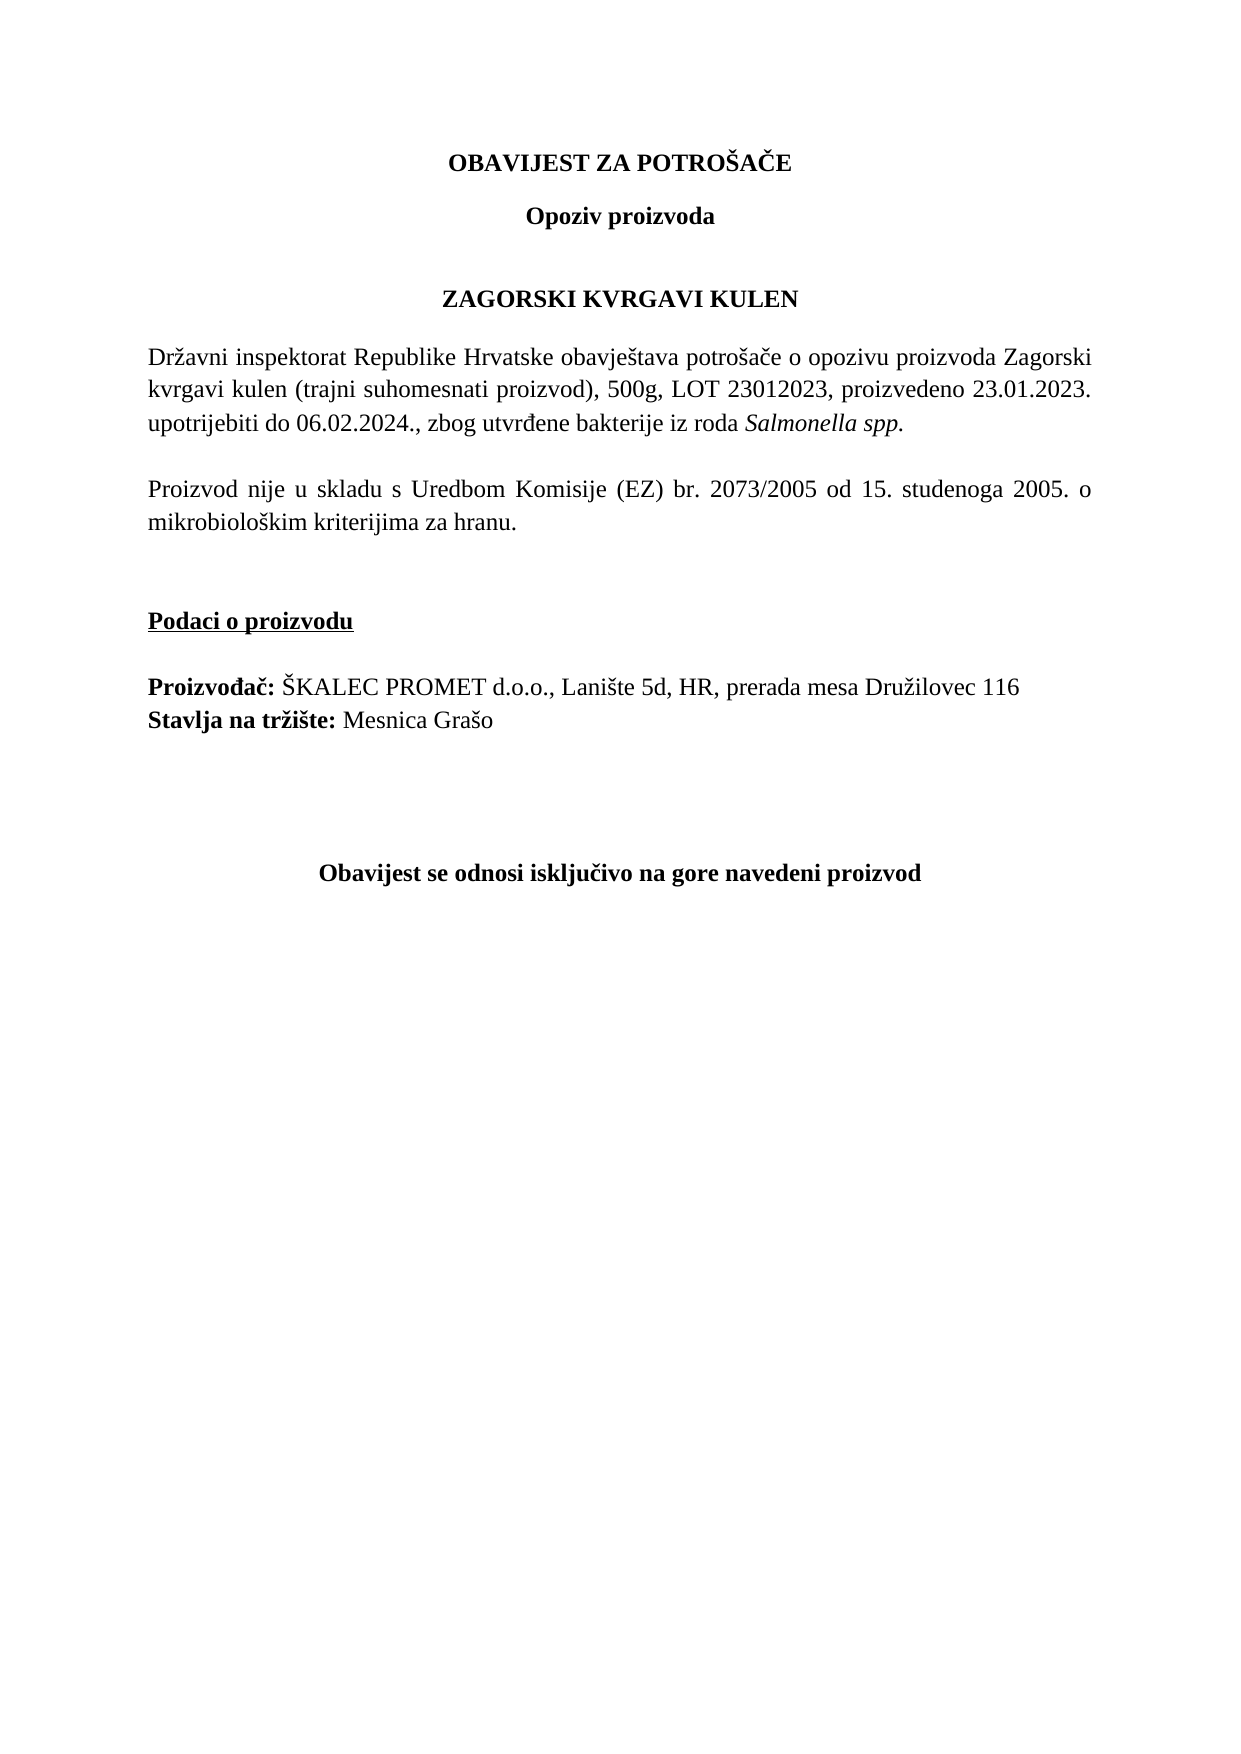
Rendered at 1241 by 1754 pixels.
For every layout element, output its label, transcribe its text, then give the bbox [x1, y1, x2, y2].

text Stavlja na tržište: Mesnica Grašo [148, 705, 1093, 733]
text Državni inspektorat Republike Hrvatske obavještava potrošače o opozivu proizvoda Zagorski kvrgavi kulen (trajni suhomesnati proizvod), 500g, LOT 23012023, proizvedeno 23.01.2023. upotrijebiti do 06.02.2024., zbog utvrđene bakterije iz roda Salmonella spp. [148, 342, 1093, 436]
text Opoziv proizvoda [148, 201, 1093, 230]
text Podaci o proizvodu [148, 606, 1093, 634]
text Proizvod nije u skladu s Uredbom Komisije (EZ) br. 2073/2005 od 15. studenoga 2005. o mikrobiološkim kriterijima za hranu. [148, 474, 1093, 535]
text ZAGORSKI KVRGAVI KULEN [148, 284, 1093, 313]
text OBAVIJEST ZA POTROŠAČE [148, 148, 1093, 176]
text Obavijest se odnosi isključivo na gore navedeni proizvod [148, 858, 1093, 886]
text Proizvođač: ŠKALEC PROMET d.o.o., Lanište 5d, HR, prerada mesa Družilovec 116 [148, 672, 1093, 701]
